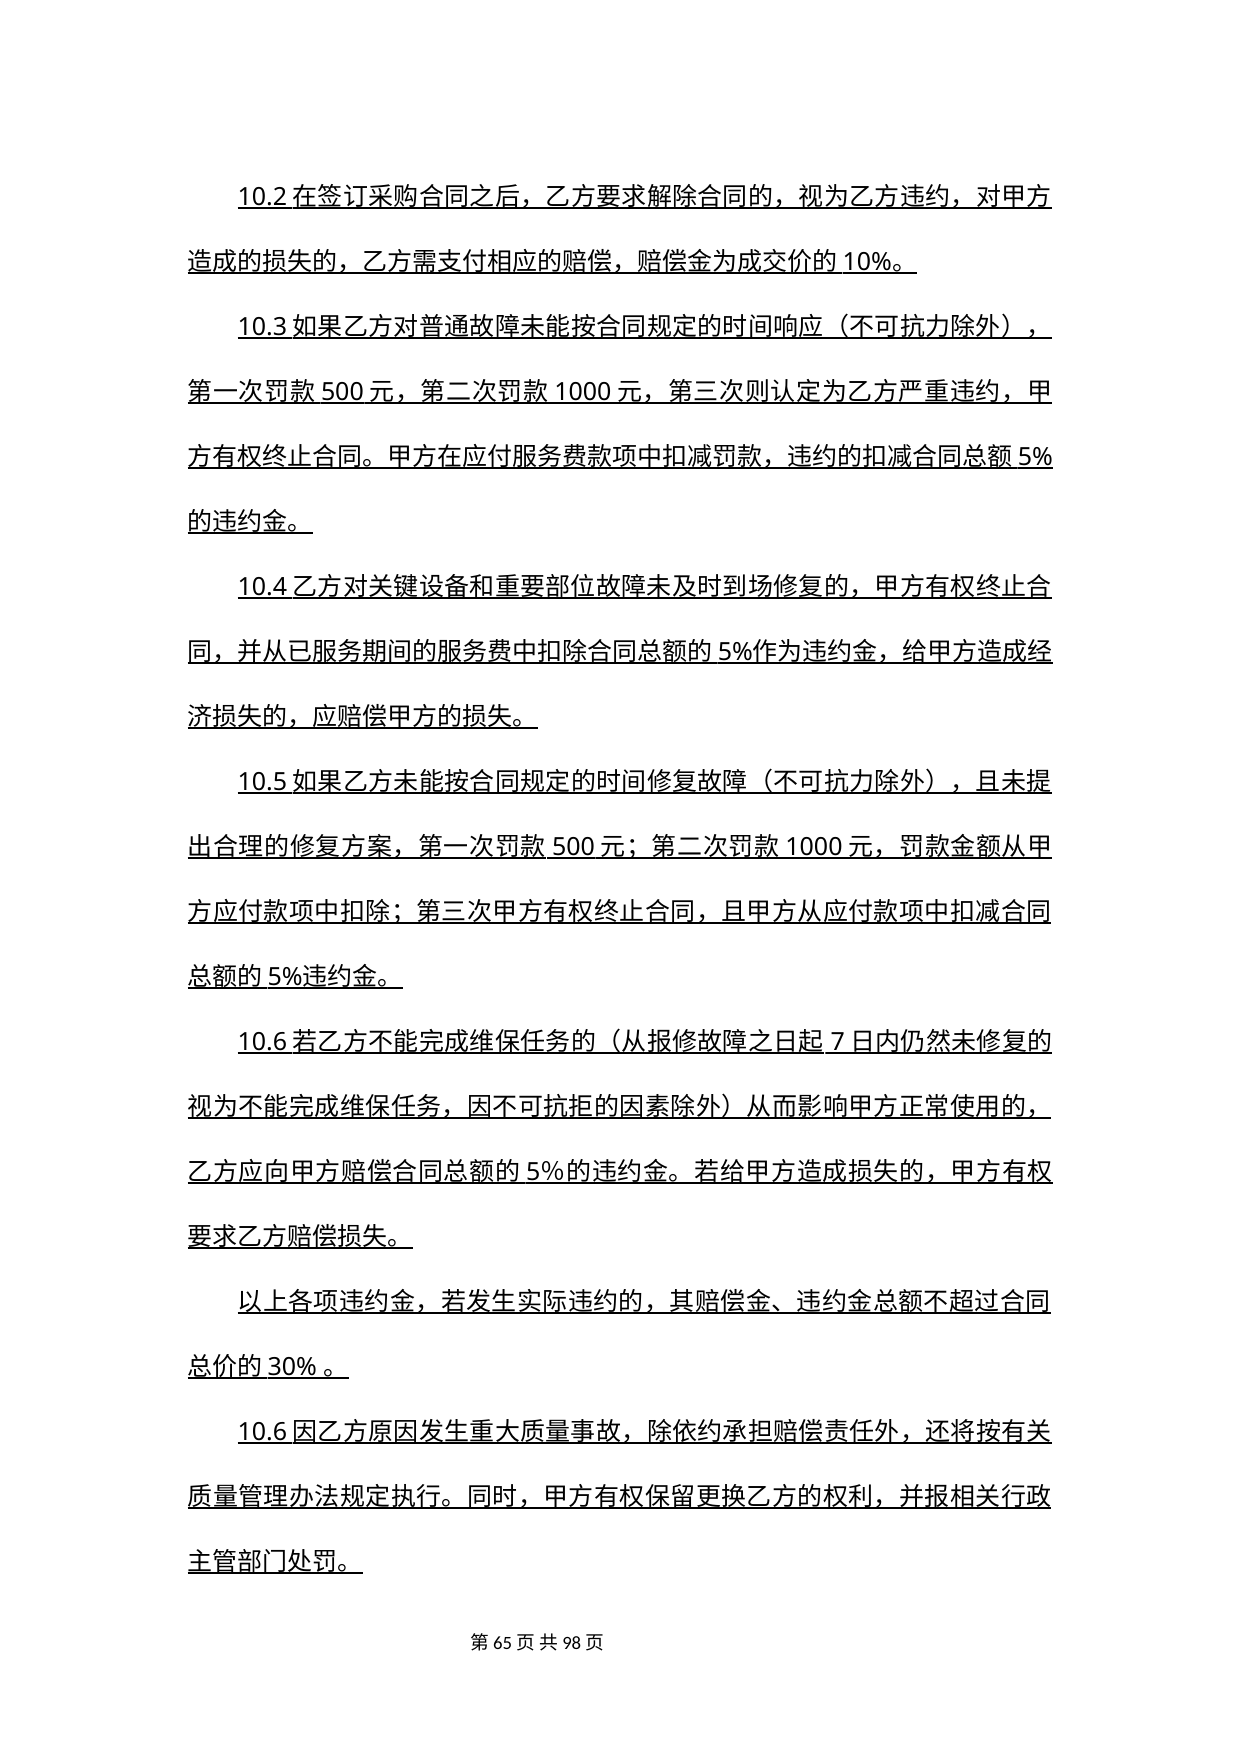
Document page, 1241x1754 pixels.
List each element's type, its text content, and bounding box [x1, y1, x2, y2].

text 10.6若乙方不能完成维保任务的（从报修故障之日起7日内仍然未修复的视为不能完成维保任务，因不可抗拒的因素除外）从而影响甲方正常使用的，乙方应向甲方赔偿合同总额的5％的违约金。若给甲方造成损失的，甲方有权要求乙方赔偿损失。 [187, 1007, 1053, 1182]
text 以上各项违约金，若发生实际违约的，其赔偿金、违约金总额不超过合同总价的30% 。 [187, 1267, 1053, 1397]
text 10.2在签订采购合同之后，乙方要求解除合同的，视为乙方违约，对甲方造成的损失的，乙方需支付相应的赔偿，赔偿金为成交价的10%。 [187, 162, 1053, 292]
text 10.4乙方对关键设备和重要部位故障未及时到场修复的，甲方有权终止合同，并从已服务期间的服务费中扣除合同总额的5%作为违约金，给甲方造成经济损失的，应赔偿甲方的损失。 [187, 552, 1053, 662]
text 10.3如果乙方对普通故障未能按合同规定的时间响应（不可抗力除外），第一次罚款500元，第二次罚款1000元，第三次则认定为乙方严重违约，甲方有权终止合同。甲方在应付服务费款项中扣减罚款，违约的扣减合同总额5%的违约金。 [187, 468, 1053, 552]
text 10.6因乙方原因发生重大质量事故，除依约承担赔偿责任外，还将按有关质量管理办法规定执行。同时，甲方有权保留更换乙方的权利，并报相关行政主管部门处罚。 [187, 1397, 1053, 1592]
text 10.5如果乙方未能按合同规定的时间修复故障（不可抗力除外），且未提出合理的修复方案，第一次罚款500元；第二次罚款1000元，罚款金额从甲方应付款项中扣除；第三次甲方有权终止合同，且甲方从应付款项中扣减合同总额的5%违约金。 [187, 747, 1053, 1007]
text 10.3如果乙方对普通故障未能按合同规定的时间响应（不可抗力除外），第一次罚款500元，第二次罚款1000元，第三次则认定为乙方严重违约，甲方有权终止合同。甲方在应付服务费款项中扣减罚款，违约的扣减合同总额5%的违约金。 [187, 292, 1053, 467]
text 10.6若乙方不能完成维保任务的（从报修故障之日起7日内仍然未修复的视为不能完成维保任务，因不可抗拒的因素除外）从而影响甲方正常使用的，乙方应向甲方赔偿合同总额的5％的违约金。若给甲方造成损失的，甲方有权要求乙方赔偿损失。 [187, 1183, 1053, 1267]
text 10.4乙方对关键设备和重要部位故障未及时到场修复的，甲方有权终止合同，并从已服务期间的服务费中扣除合同总额的5%作为违约金，给甲方造成经济损失的，应赔偿甲方的损失。 [187, 663, 1053, 747]
